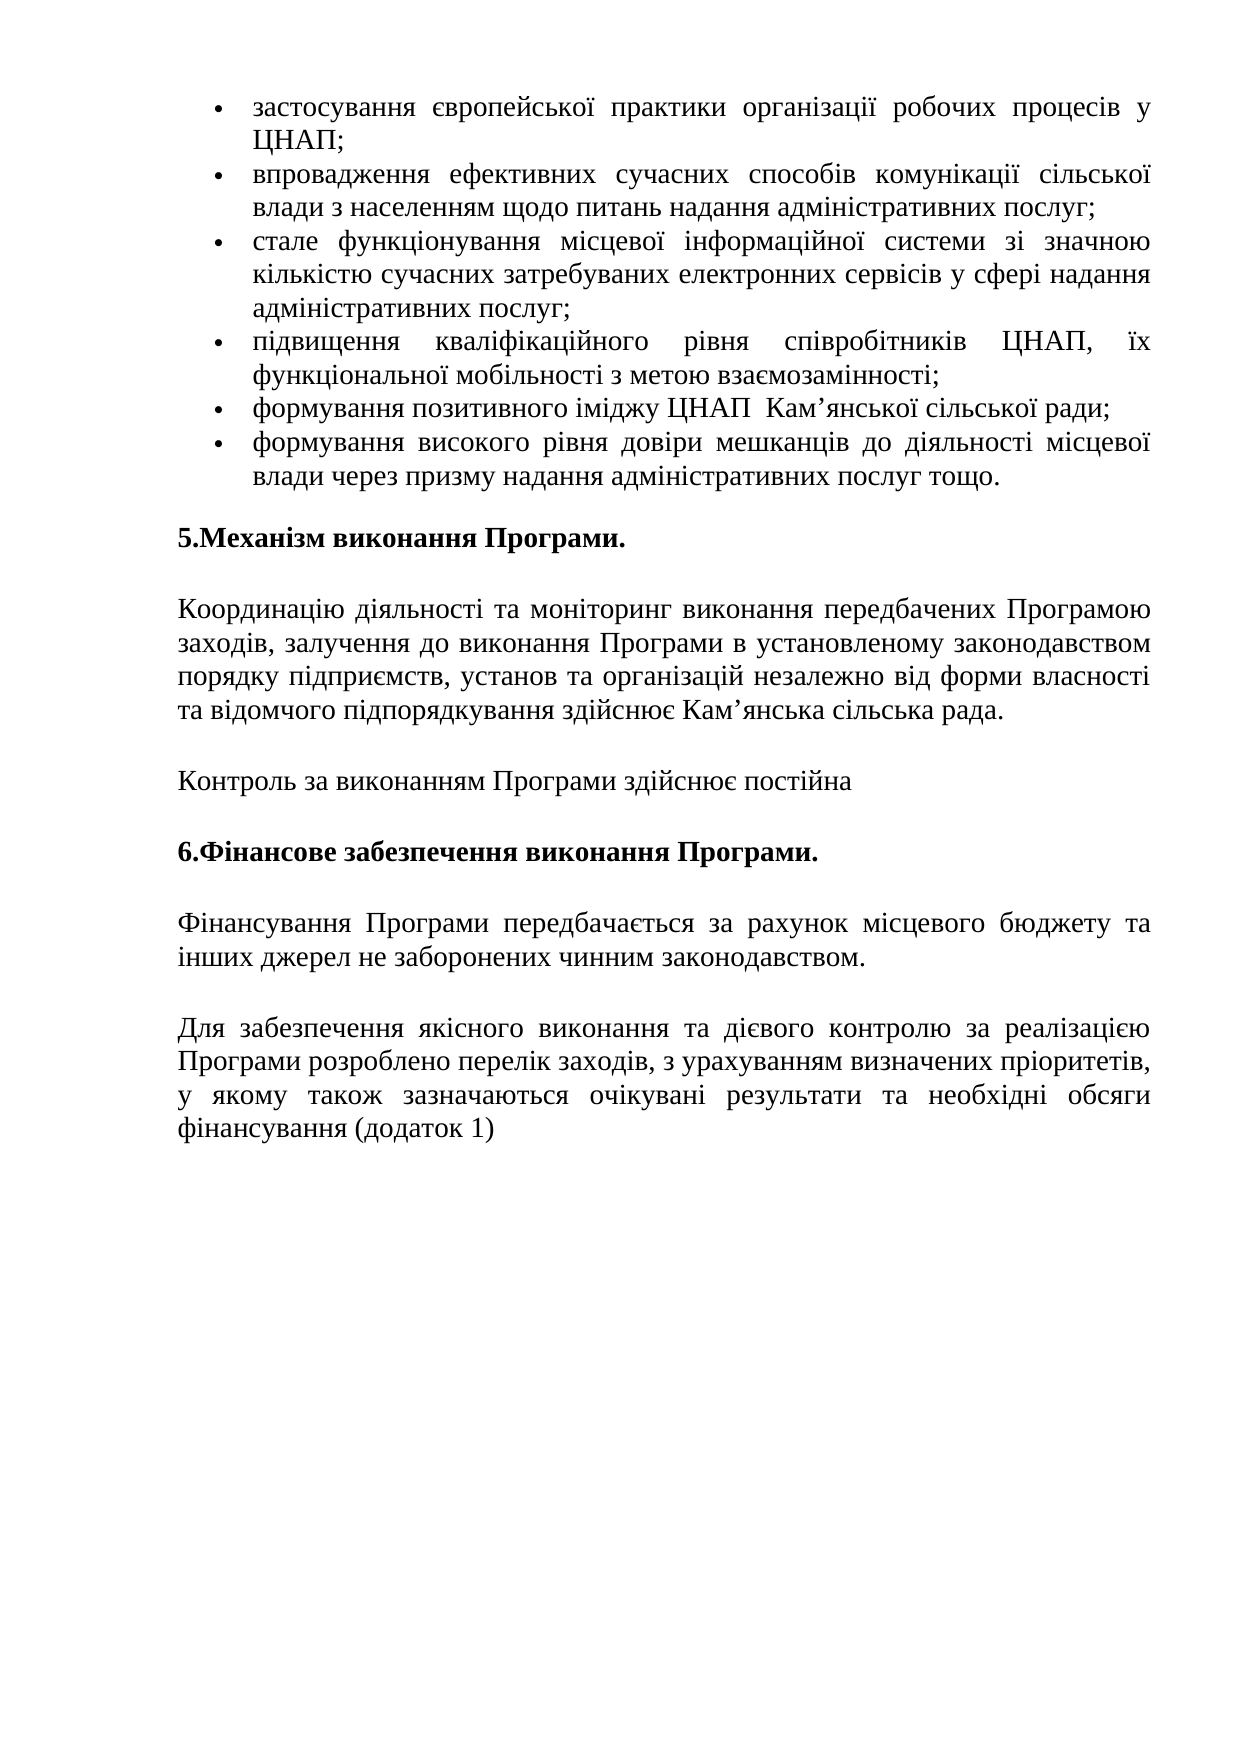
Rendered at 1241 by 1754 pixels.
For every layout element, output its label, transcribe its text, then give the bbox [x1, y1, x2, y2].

list застосування європейської практики організації робочих процесів у ЦНАП; [215, 89, 1152, 156]
list підвищення кваліфікаційного рівня співробітників ЦНАП, їх функціональної мобільності з метою взаємозамінності; [215, 323, 1152, 391]
text Для забезпечення якісного виконання та дієвого контролю за реалізацією Програми розроблено перелік заходів, з урахуванням визначених пріоритетів, у якому також зазначаються очікувані результати та необхідні обсяги фінансування (додаток 1) [177, 1010, 1152, 1144]
list формування високого рівня довіри мешканців до діяльності місцевої влади через призму надання адміністративних послуг тощо. [215, 424, 1152, 491]
text 6.Фінансове забезпечення виконання Програми. [177, 834, 1152, 868]
list стале функціонування місцевої інформаційної системи зі значною кількістю сучасних затребуваних електронних сервісів у сфері надання адміністративних послуг; [215, 223, 1152, 323]
text 5.Механізм виконання Програми. [177, 520, 1152, 554]
text Контроль за виконанням Програми здійснює постійна [177, 763, 1152, 797]
text Фінансування Програми передбачається за рахунок місцевого бюджету та інших джерел не заборонених чинним законодавством. [177, 905, 1152, 972]
text Координацію діяльності та моніторинг виконання передбачених Програмою заходів, залучення до виконання Програми в установленому законодавством порядку підприємств, установ та організацій незалежно від форми власності та відомчого підпорядкування здійснює Кам’янська сільська рада. [177, 591, 1152, 726]
list формування позитивного іміджу ЦНАП Кам’янської сільської ради; [215, 391, 1152, 424]
list впровадження ефективних сучасних способів комунікації сільської влади з населенням щодо питань надання адміністративних послуг; [215, 156, 1152, 223]
